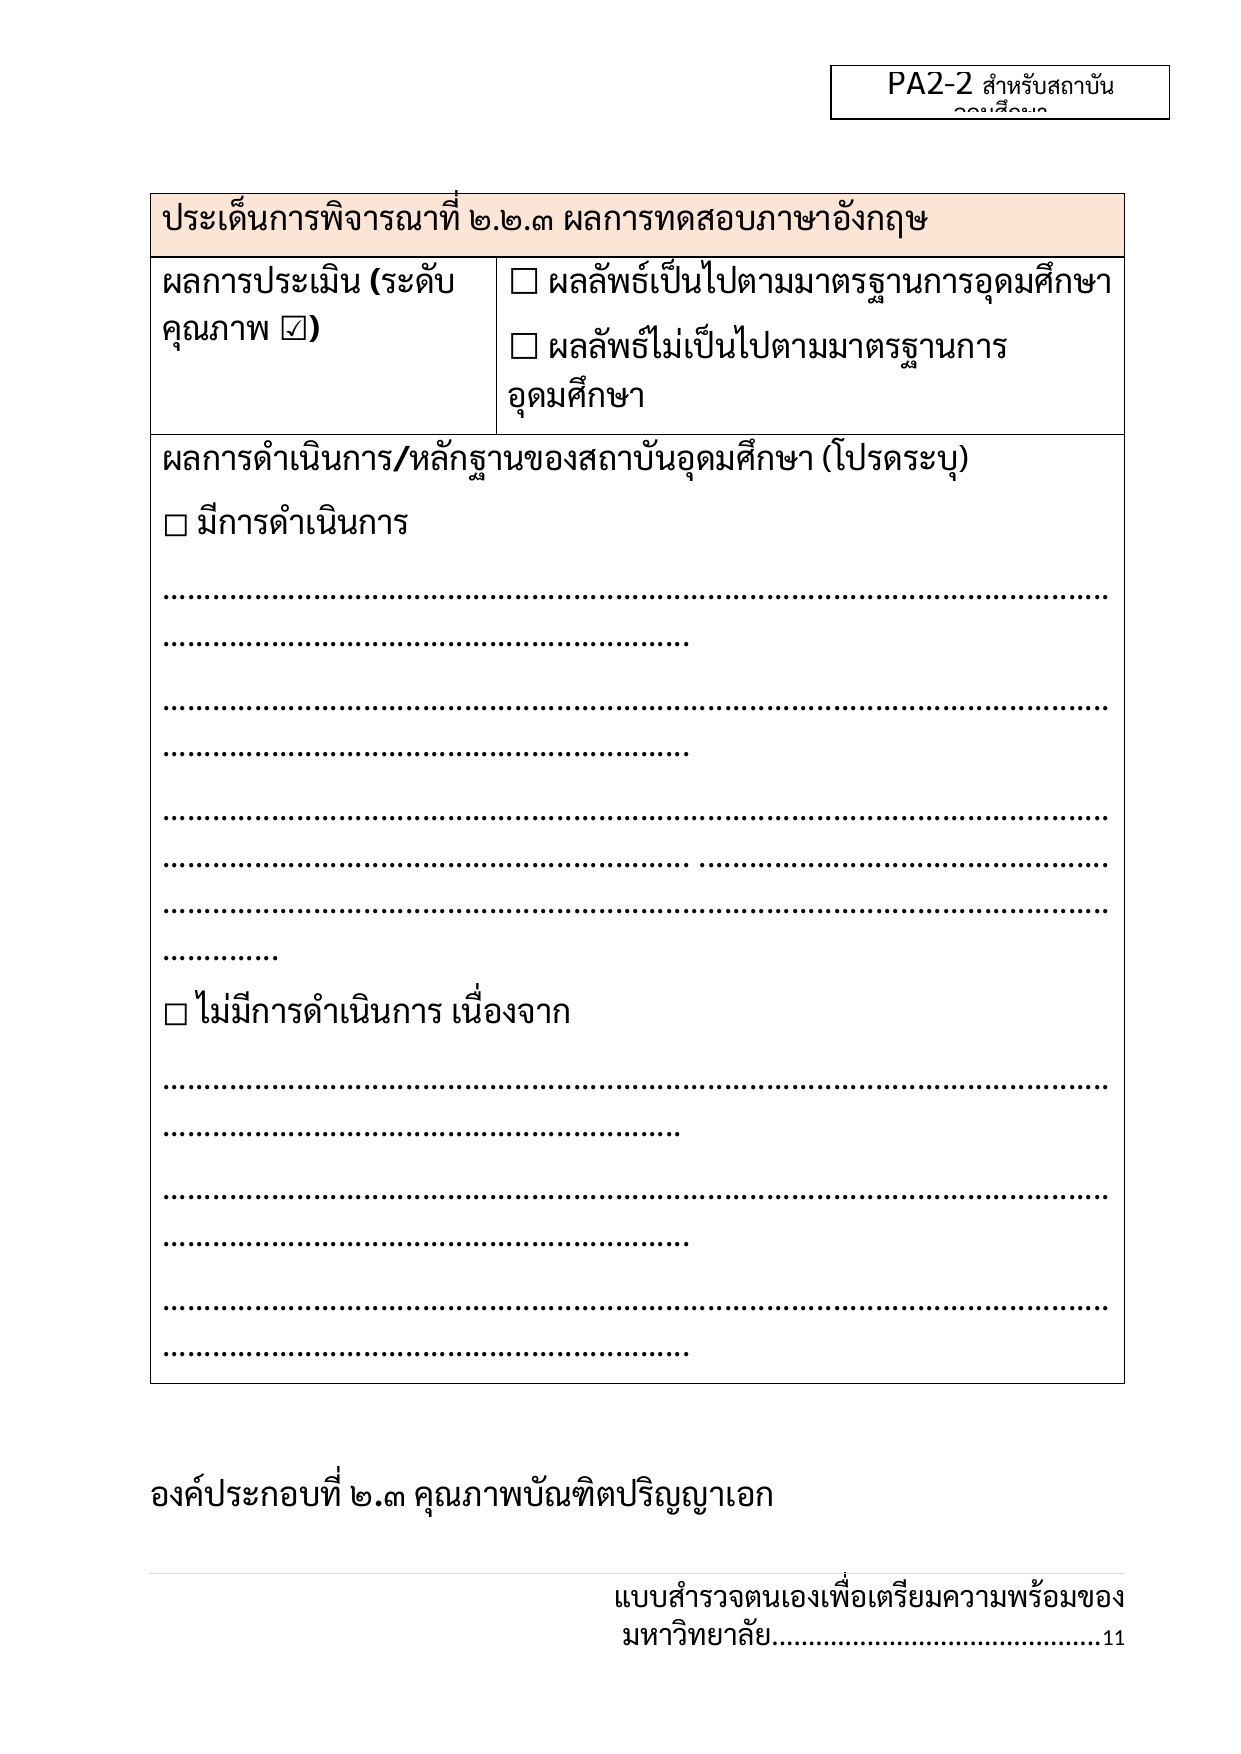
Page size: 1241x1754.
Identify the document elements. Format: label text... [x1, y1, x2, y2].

table_cell ⬜ ผลลัพธ์เป็นไปตามมาตรฐานการอุดมศึกษา ⬜ ผลลัพธ์ไม่เป็นไปตามมาตรฐานการอุดมศึกษา [497, 258, 1124, 434]
table_cell ผลการประเมิน (ระดับคุณภาพ ☑) [151, 258, 496, 434]
text องค์ประกอบที่ ๒.๓ คุณภาพบัณฑิตปริญญาเอก [150, 1471, 1125, 1514]
table_header ประเด็นการพิจารณาที่ ๒.๒.๓ ผลการทดสอบภาษาอังกฤษ [151, 194, 1124, 256]
